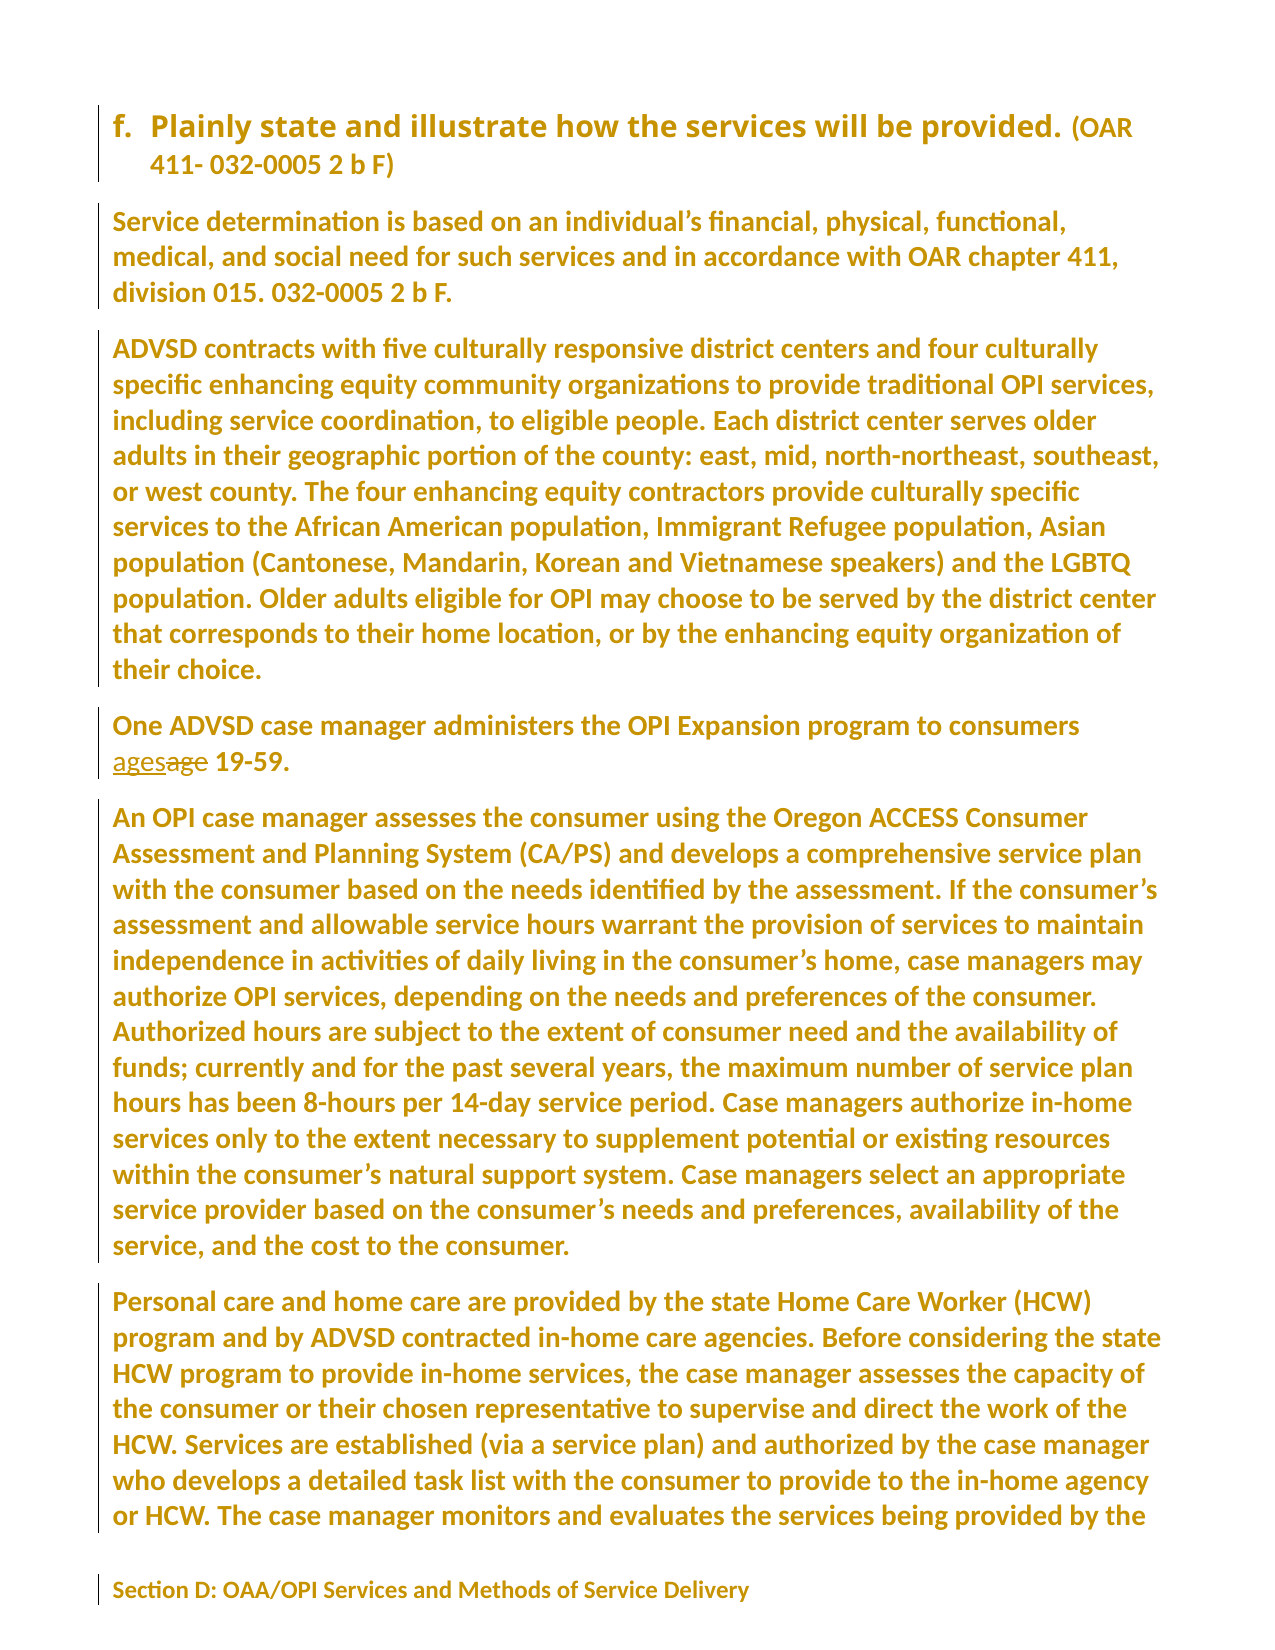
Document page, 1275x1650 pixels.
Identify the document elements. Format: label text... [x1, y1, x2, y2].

text One ADVSD case manager administers the OPI Expansion program to consumers 19-59. [112, 707, 1162, 779]
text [112, 1283, 1162, 1533]
text Service determination is based on an individual’s financial, physical, functional, medical, and social need for such services and in accordance with OAR chapter 411, division 015. 032-0005 2 b F. [112, 203, 1162, 309]
text ADVSD contracts with five culturally responsive district centers and four culturally specific enhancing equity community organizations to provide traditional OPI services, including service coordination, to eligible people. Each district center serves older adults in their geographic portion of the county: east, mid, north-northeast, southeast, or west county. The four enhancing equity contractors provide culturally specific services to the African American population, Immigrant Refugee population, Asian population (Cantonese, Mandarin, Korean and Vietnamese speakers) and the LGBTQ population. Older adults eligible for OPI may choose to be served by the district center that corresponds to their home location, or by the enhancing equity organization of their choice. [112, 330, 1162, 687]
text f. Plainly state and illustrate how the services will be provided. (OAR 411- 032-0005 2 b F) [112, 105, 1162, 182]
text An OPI case manager assesses the consumer using the Oregon ACCESS Consumer Assessment and Planning System (CA/PS) and develops a comprehensive service plan with the consumer based on the needs identified by the assessment. If the consumer’s assessment and allowable service hours warrant the provision of services to maintain independence in activities of daily living in the consumer’s home, case managers may authorize OPI services, depending on the needs and preferences of the consumer. Authorized hours are subject to the extent of consumer need and the availability of funds; currently and for the past several years, the maximum number of service plan hours has been 8-hours per 14-day service period. Case managers authorize in-home services only to the extent necessary to supplement potential or existing resources within the consumer’s natural support system. Case managers select an appropriate service provider based on the consumer’s needs and preferences, availability of the service, and the cost to the consumer. [112, 799, 1162, 1263]
